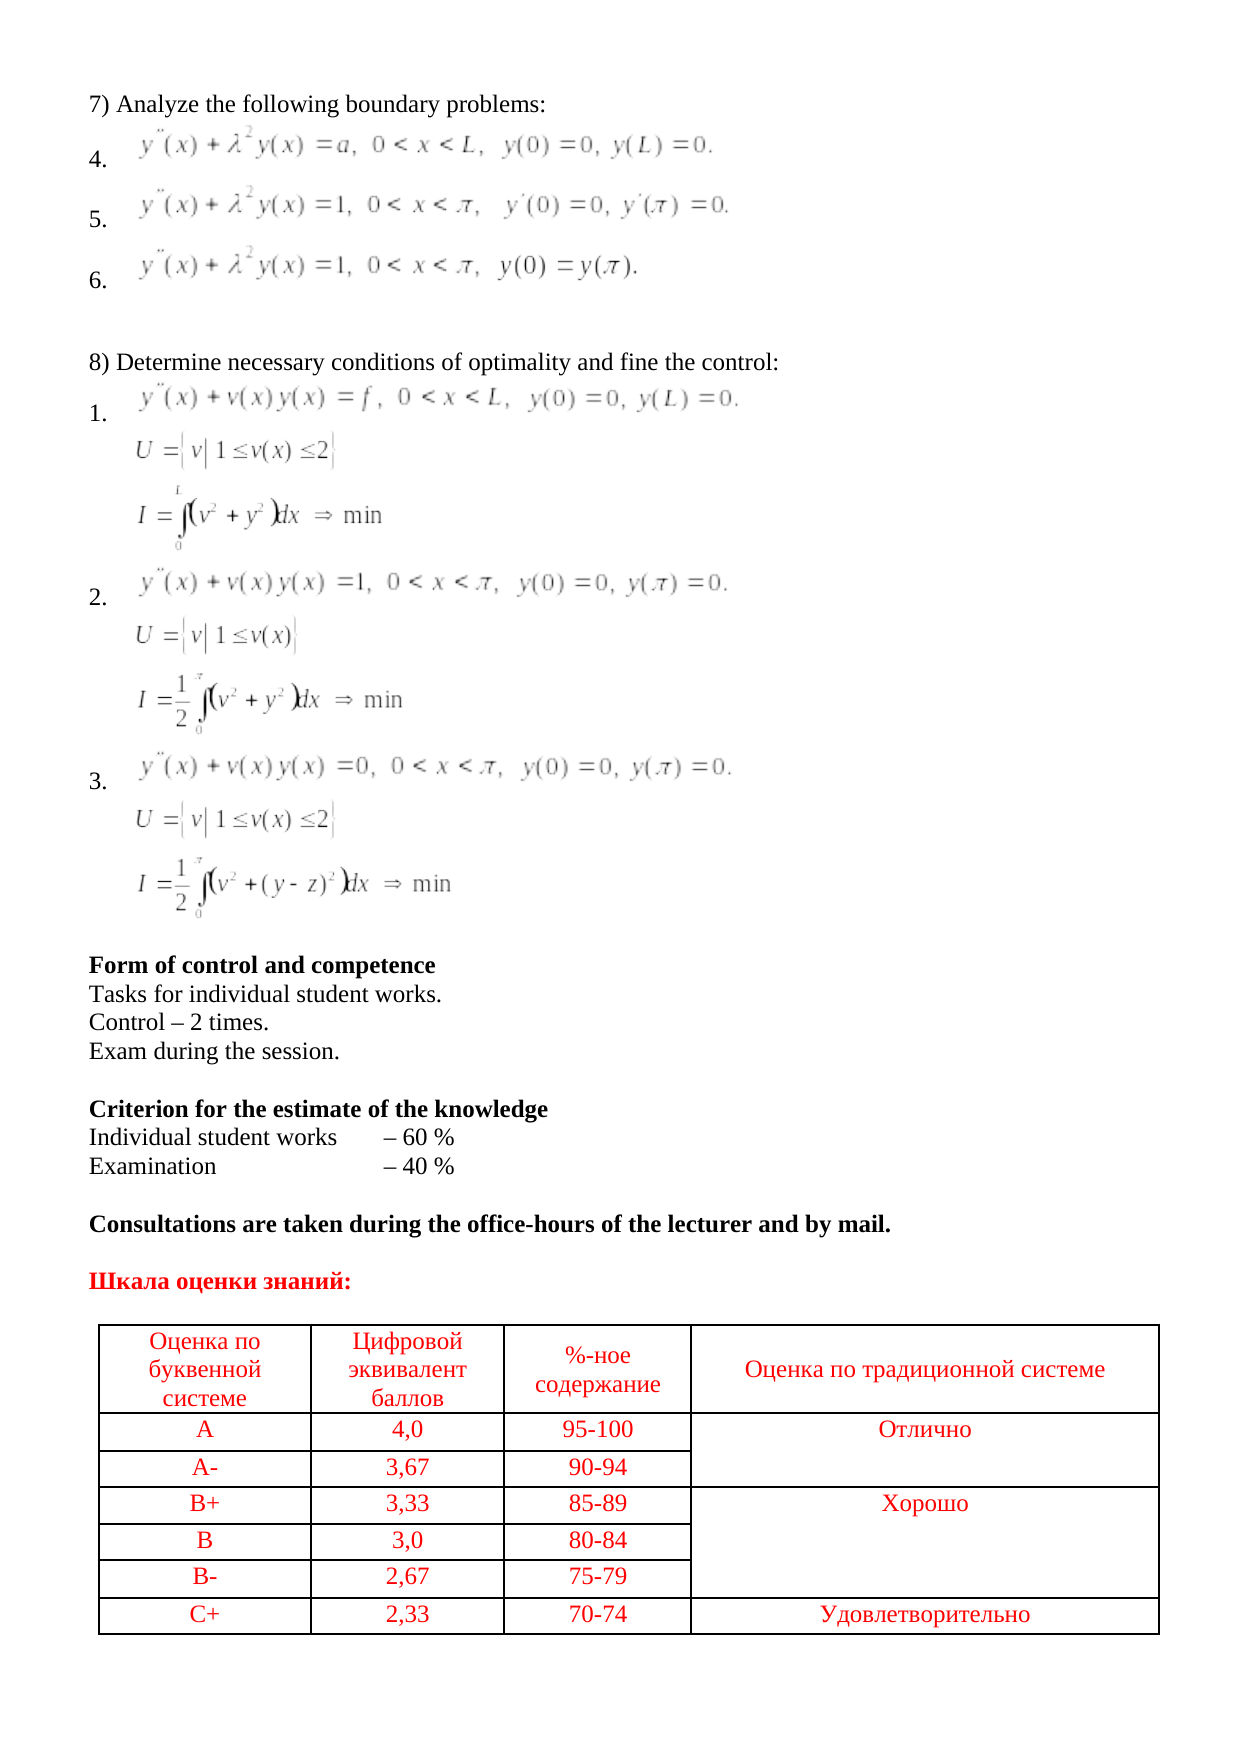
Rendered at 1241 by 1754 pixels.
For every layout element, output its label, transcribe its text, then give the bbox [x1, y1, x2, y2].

table_cell Удовлетворительно [692, 1599, 1158, 1633]
table_cell 2,67 [312, 1561, 503, 1597]
text Control – 2 times. [89, 1007, 1181, 1036]
table_cell 95-100 [505, 1414, 690, 1450]
table_cell 3,67 [312, 1452, 503, 1486]
table_header Цифровой эквивалент баллов [312, 1326, 503, 1412]
table_cell 90-94 [505, 1452, 690, 1486]
text Tasks for individual student works. [89, 979, 1181, 1007]
table_cell С+ [100, 1599, 310, 1633]
table_header Оценка по традиционной системе [692, 1326, 1158, 1412]
text 7) Analyze the following boundary problems: [89, 89, 1181, 117]
table_cell Хорошо [692, 1488, 1158, 1597]
table_cell 75-79 [505, 1561, 690, 1597]
table_header Оценка по буквенной системе [100, 1326, 310, 1412]
text Шкала оценки знаний: [89, 1266, 1181, 1295]
table_cell 3,33 [312, 1488, 503, 1523]
text Consultations are taken during the office-hours of the lecturer and by mail. [89, 1209, 1181, 1237]
text Form of control and competence [89, 950, 1181, 979]
table_cell 3,0 [312, 1525, 503, 1559]
table_cell 80-84 [505, 1525, 690, 1559]
table_cell 2,33 [312, 1599, 503, 1633]
table_cell 4,0 [312, 1414, 503, 1450]
table_cell А- [100, 1452, 310, 1486]
table_cell В [100, 1525, 310, 1559]
text 8) Determine necessary conditions of optimality and fine the control: [89, 347, 1181, 376]
table_cell Отлично [692, 1414, 1158, 1486]
text Exam during the session. [89, 1036, 1181, 1065]
text Criterion for the estimate of the knowledge [89, 1094, 1181, 1122]
table_cell 85-89 [505, 1488, 690, 1523]
table_header %-ное содержание [505, 1326, 690, 1412]
text Examination – 40 % [89, 1151, 1181, 1180]
table_cell А [100, 1414, 310, 1450]
text Individual student works – 60 % [89, 1122, 1181, 1151]
table_cell 70-74 [505, 1599, 690, 1633]
table_cell В- [100, 1561, 310, 1597]
table_cell В+ [100, 1488, 310, 1523]
